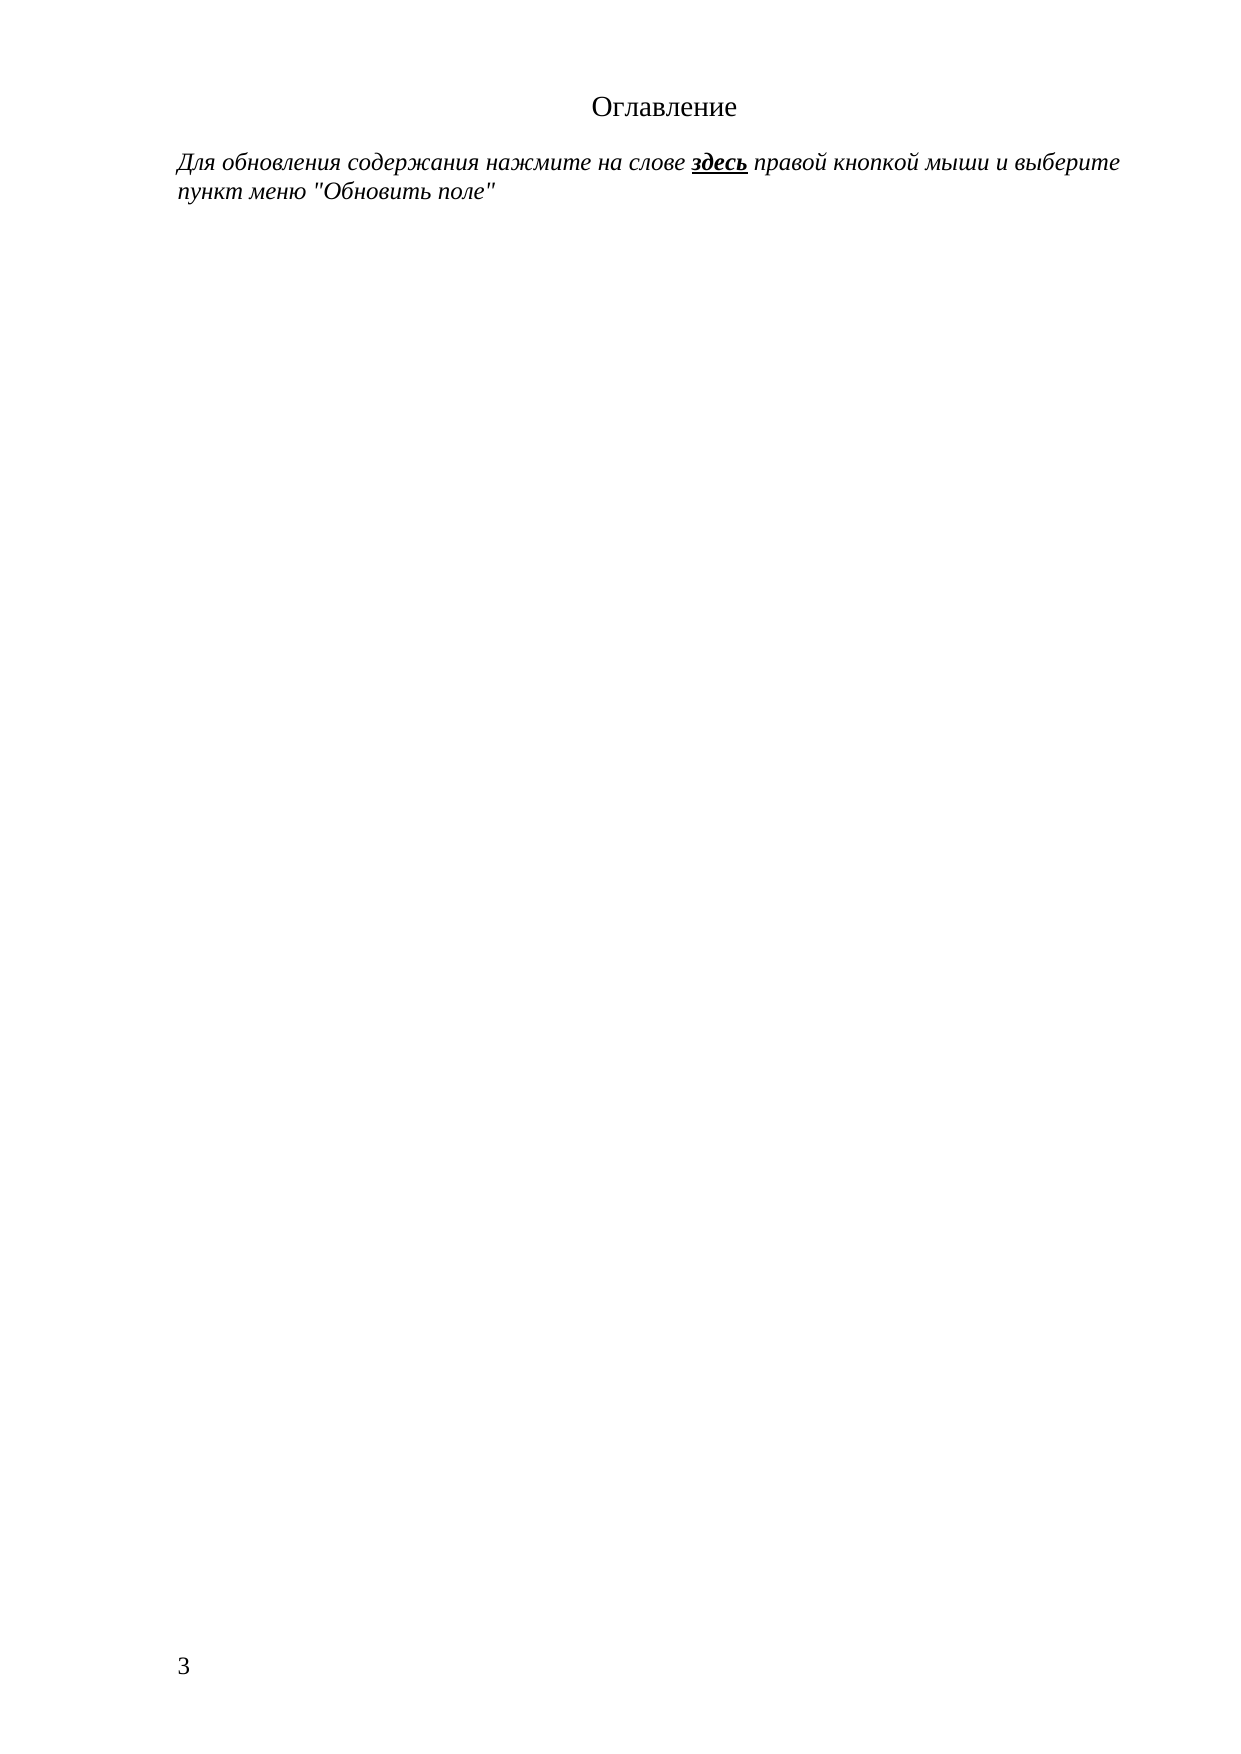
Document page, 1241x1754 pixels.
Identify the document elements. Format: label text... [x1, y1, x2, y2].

text Для обновления содержания нажмите на слове здесь правой кнопкой мыши и выберите пункт меню "Обновить поле" [177, 147, 1152, 205]
text март – июль 2023Оглавление [177, 89, 1152, 122]
